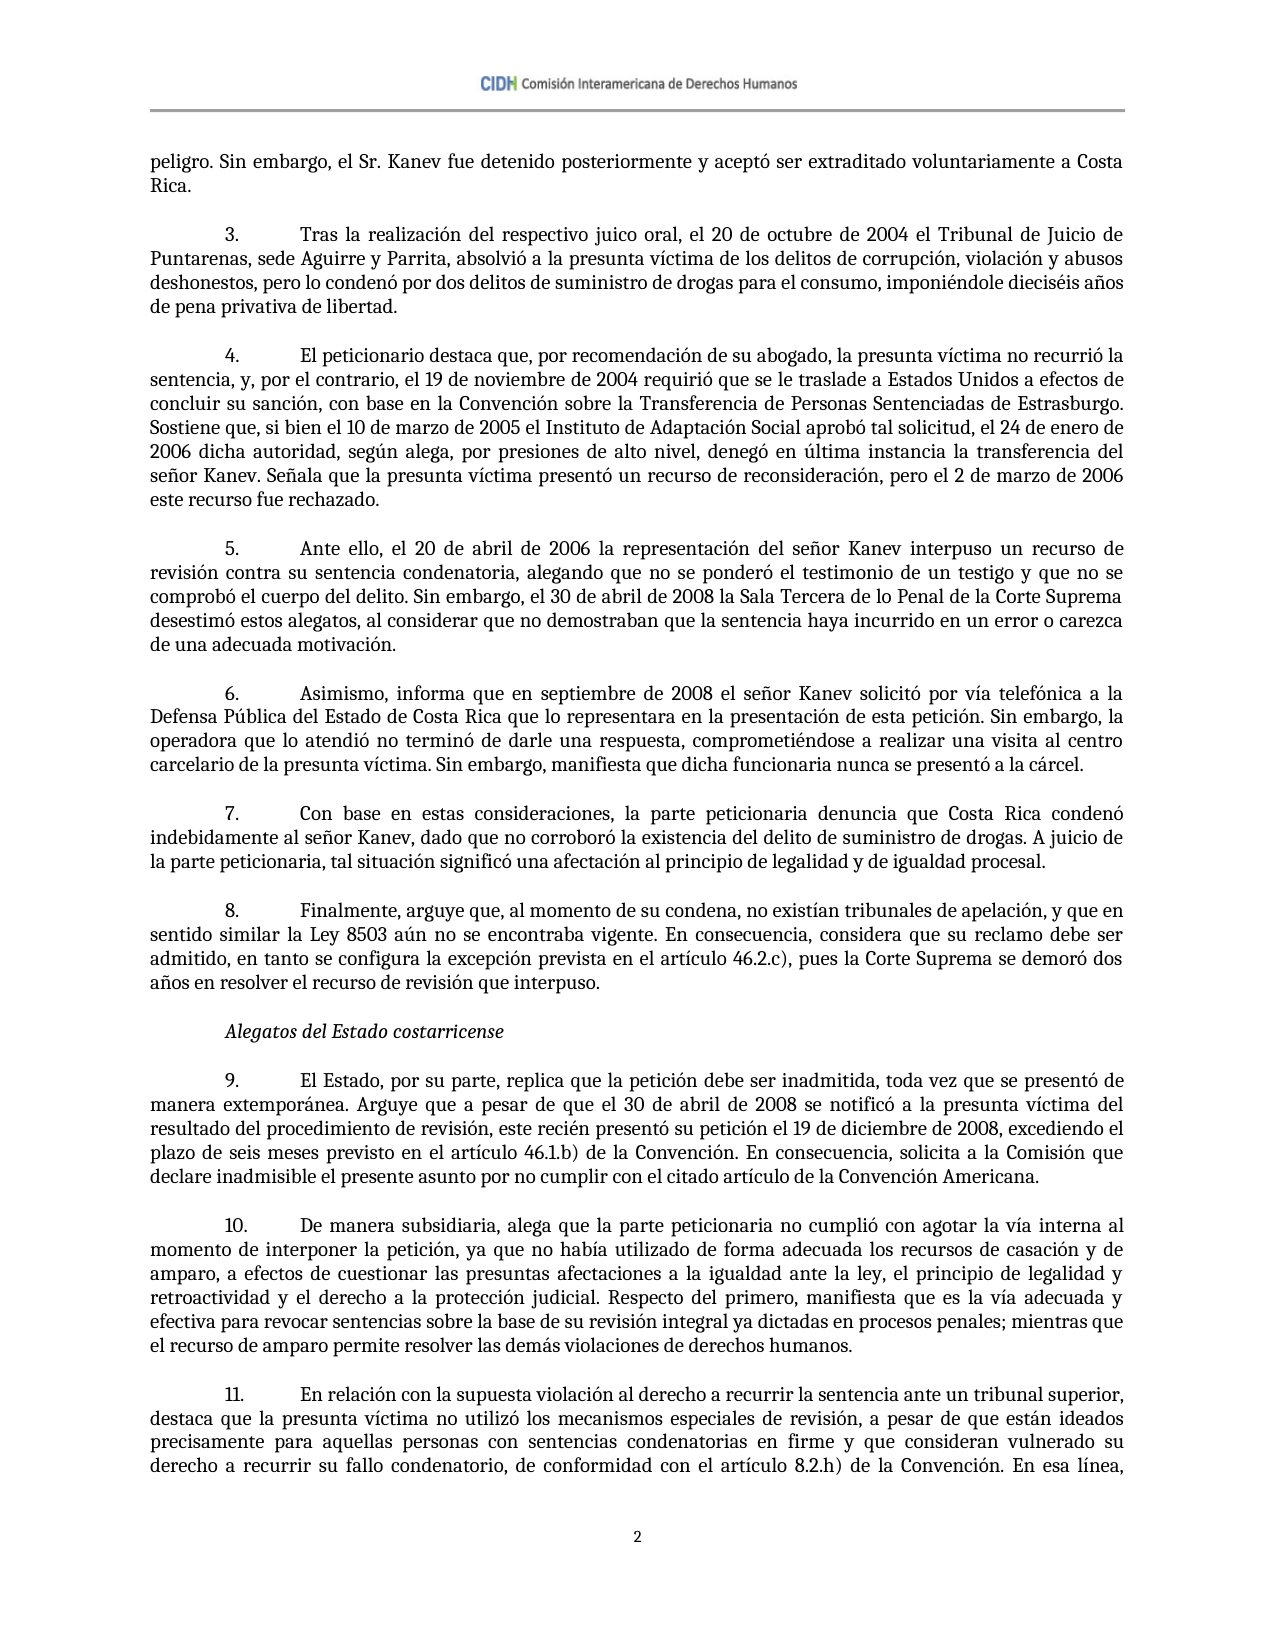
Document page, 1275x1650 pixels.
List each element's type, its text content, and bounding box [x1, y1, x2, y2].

list El peticionario destaca que, por recomendación de su abogado, la presunta víctima no recurrió la sentencia, y, por el contrario, el 19 de noviembre de 2004 requirió que se le traslade a Estados Unidos a efectos de concluir su sanción, con base en la Convención sobre la Transferencia de Personas Sentenciadas de Estrasburgo. Sostiene que, si bien el 10 de marzo de 2005 el Instituto de Adaptación Social aprobó tal solicitud, el 24 de enero de 2006 dicha autoridad, según alega, por presiones de alto nivel, denegó en última instancia la transferencia del señor Kanev. Señala que la presunta víctima presentó un recurso de reconsideración, pero el 2 de marzo de 2006 este recurso fue rechazado. [150, 344, 1125, 511]
list Con base en estas consideraciones, la parte peticionaria denuncia que Costa Rica condenó indebidamente al señor Kanev, dado que no corroboró la existencia del delito de suministro de drogas. A juicio de la parte peticionaria, tal situación significó una afectación al principio de legalidad y de igualdad procesal. [150, 802, 1125, 874]
list Alegatos del Estado costarricense [225, 1020, 1125, 1044]
list Tras la realización del respectivo juico oral, el 20 de octubre de 2004 el Tribunal de Juicio de Puntarenas, sede Aguirre y Parrita, absolvió a la presunta víctima de los delitos de corrupción, violación y abusos deshonestos, pero lo condenó por dos delitos de suministro de drogas para el consumo, imponiéndole dieciséis años de pena privativa de libertad. [150, 223, 1125, 319]
list Finalmente, arguye que, al momento de su condena, no existían tribunales de apelación, y que en sentido similar la Ley 8503 aún no se encontraba vigente. En consecuencia, considera que su reclamo debe ser admitido, en tanto se configura la excepción prevista en el artículo 46.2.c), pues la Corte Suprema se demoró dos años en resolver el recurso de revisión que interpuso. [150, 899, 1125, 995]
list El Estado, por su parte, replica que la petición debe ser inadmitida, toda vez que se presentó de manera extemporánea. Arguye que a pesar de que el 30 de abril de 2008 se notificó a la presunta víctima del resultado del procedimiento de revisión, este recién presentó su petición el 19 de diciembre de 2008, excediendo el plazo de seis meses previsto en el artículo 46.1.b) de la Convención. En consecuencia, solicita a la Comisión que declare inadmisible el presente asunto por no cumplir con el citado artículo de la Convención Americana. [150, 1069, 1125, 1188]
list Ante ello, el 20 de abril de 2006 la representación del señor Kanev interpuso un recurso de revisión contra su sentencia condenatoria, alegando que no se ponderó el testimonio de un testigo y que no se comprobó el cuerpo del delito. Sin embargo, el 30 de abril de 2008 la Sala Tercera de lo Penal de la Corte Suprema desestimó estos alegatos, al considerar que no demostraban que la sentencia haya incurrido en un error o carezca de una adecuada motivación. [150, 536, 1125, 656]
picture [475, 75, 800, 93]
list De manera subsidiaria, alega que la parte peticionaria no cumplió con agotar la vía interna al momento de interponer la petición, ya que no había utilizado de forma adecuada los recursos de casación y de amparo, a efectos de cuestionar las presuntas afectaciones a la igualdad ante la ley, el principio de legalidad y retroactividad y el derecho a la protección judicial. Respecto del primero, manifiesta que es la vía adecuada y efectiva para revocar sentencias sobre la base de su revisión integral ya dictadas en procesos penales; mientras que el recurso de amparo permite resolver las demás violaciones de derechos humanos. [150, 1213, 1125, 1357]
list Asimismo, informa que en septiembre de 2008 el señor Kanev solicitó por vía telefónica a la Defensa Pública del Estado de Costa Rica que lo representara en la presentación de esta petición. Sin embargo, la operadora que lo atendió no terminó de darle una respuesta, comprometiéndose a realizar una visita al centro carcelario de la presunta víctima. Sin embargo, manifiesta que dicha funcionaria nunca se presentó a la cárcel. [150, 681, 1125, 777]
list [150, 1382, 1125, 1478]
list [150, 150, 1125, 198]
